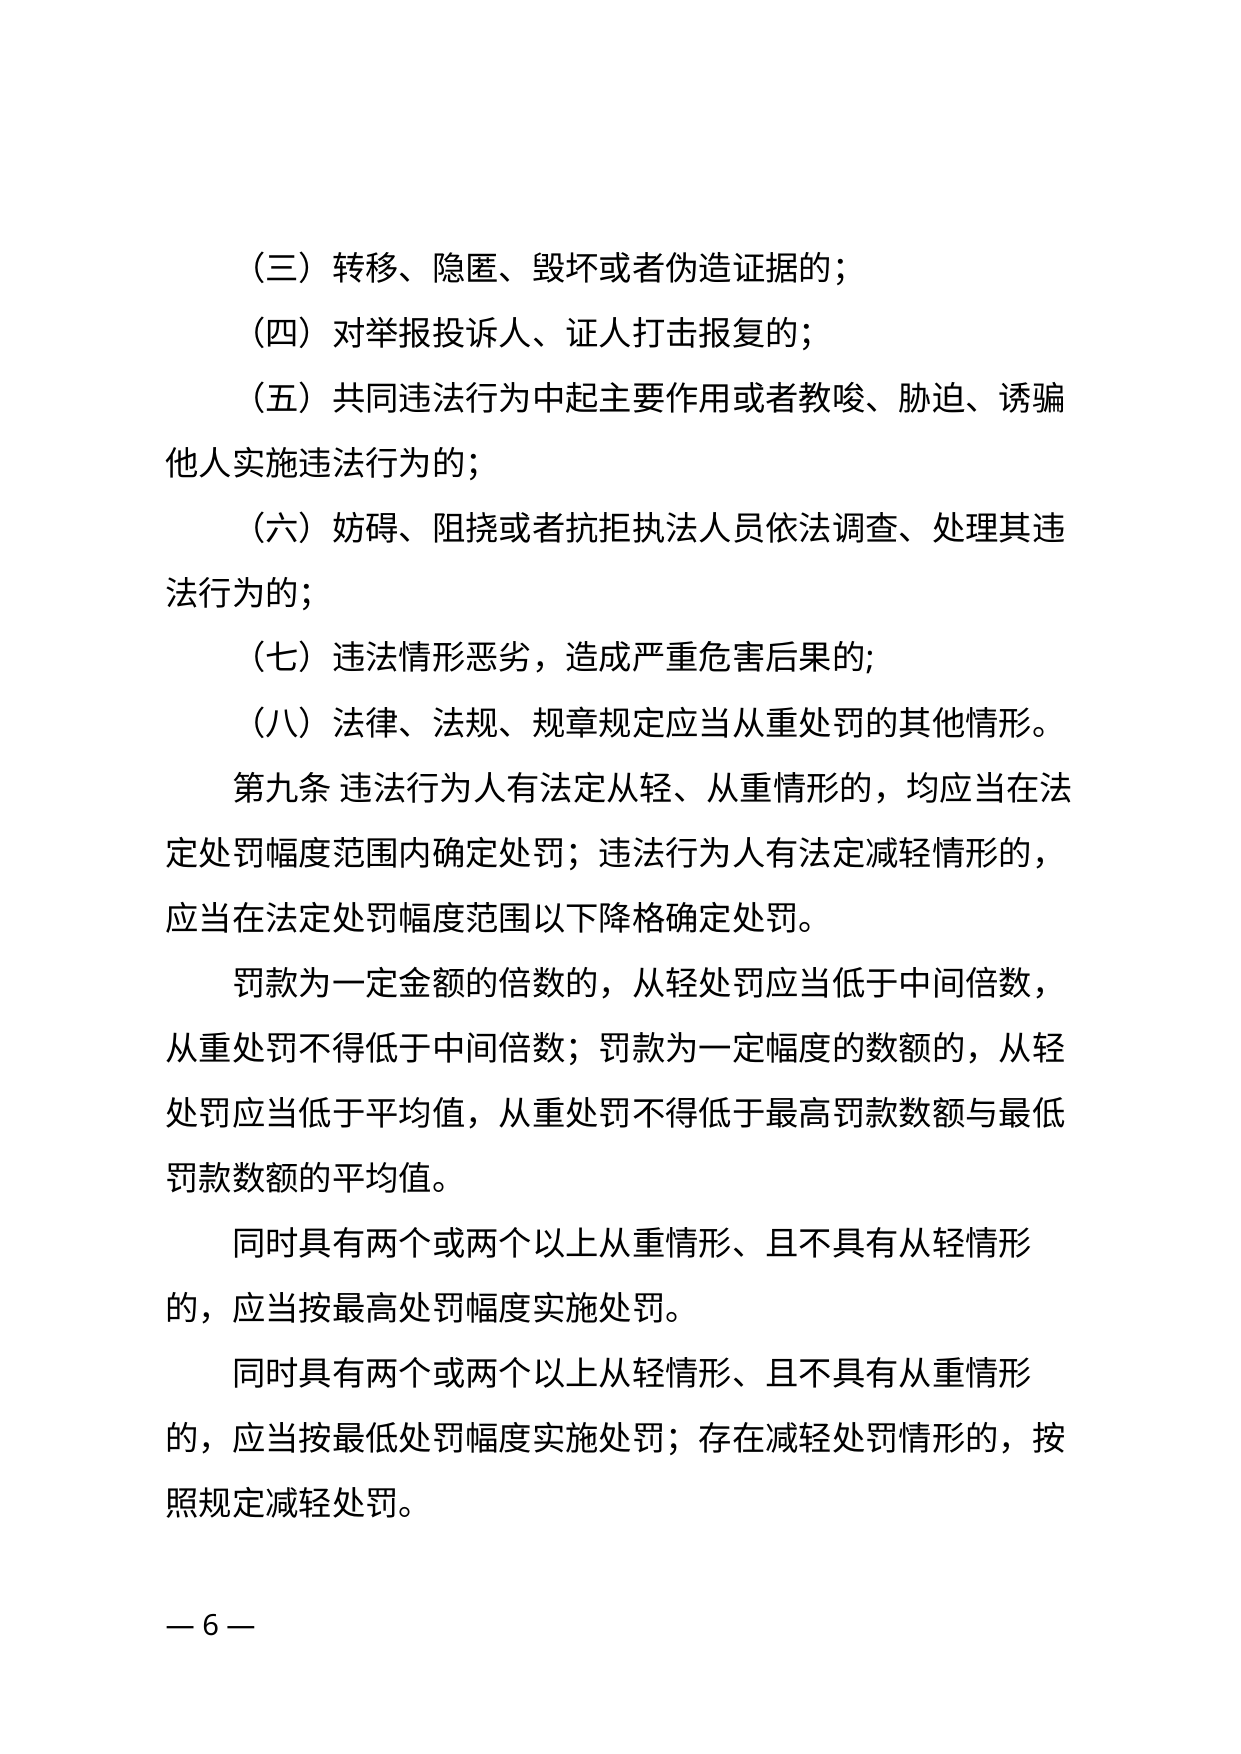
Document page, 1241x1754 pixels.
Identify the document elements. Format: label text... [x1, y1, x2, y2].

text （五）共同违法行为中起主要作用或者教唆、胁迫、诱骗他人实施违法行为的； [165, 363, 1087, 493]
text 罚款为一定金额的倍数的，从轻处罚应当低于中间倍数，从重处罚不得低于中间倍数；罚款为一定幅度的数额的，从轻处罚应当低于平均值，从重处罚不得低于最高罚款数额与最低罚款数额的平均值。 [165, 948, 1087, 1208]
text （八）法律、法规、规章规定应当从重处罚的其他情形。 [165, 688, 1087, 753]
text （三）转移、隐匿、毁坏或者伪造证据的； [165, 233, 1087, 298]
list 对举报投诉人、证人打击报复的； [165, 298, 1087, 363]
text 同时具有两个或两个以上从重情形、且不具有从轻情形的，应当按最高处罚幅度实施处罚。 [165, 1208, 1087, 1338]
text 第九条 违法行为人有法定从轻、从重情形的，均应当在法定处罚幅度范围内确定处罚；违法行为人有法定减轻情形的，应当在法定处罚幅度范围以下降格确定处罚。 [165, 753, 1087, 948]
text （六）妨碍、阻挠或者抗拒执法人员依法调查、处理其违法行为的； [165, 493, 1087, 623]
text （七）违法情形恶劣，造成严重危害后果的; [165, 623, 1087, 688]
text 同时具有两个或两个以上从轻情形、且不具有从重情形的，应当按最低处罚幅度实施处罚；存在减轻处罚情形的，按照规定减轻处罚。 [165, 1338, 1087, 1533]
